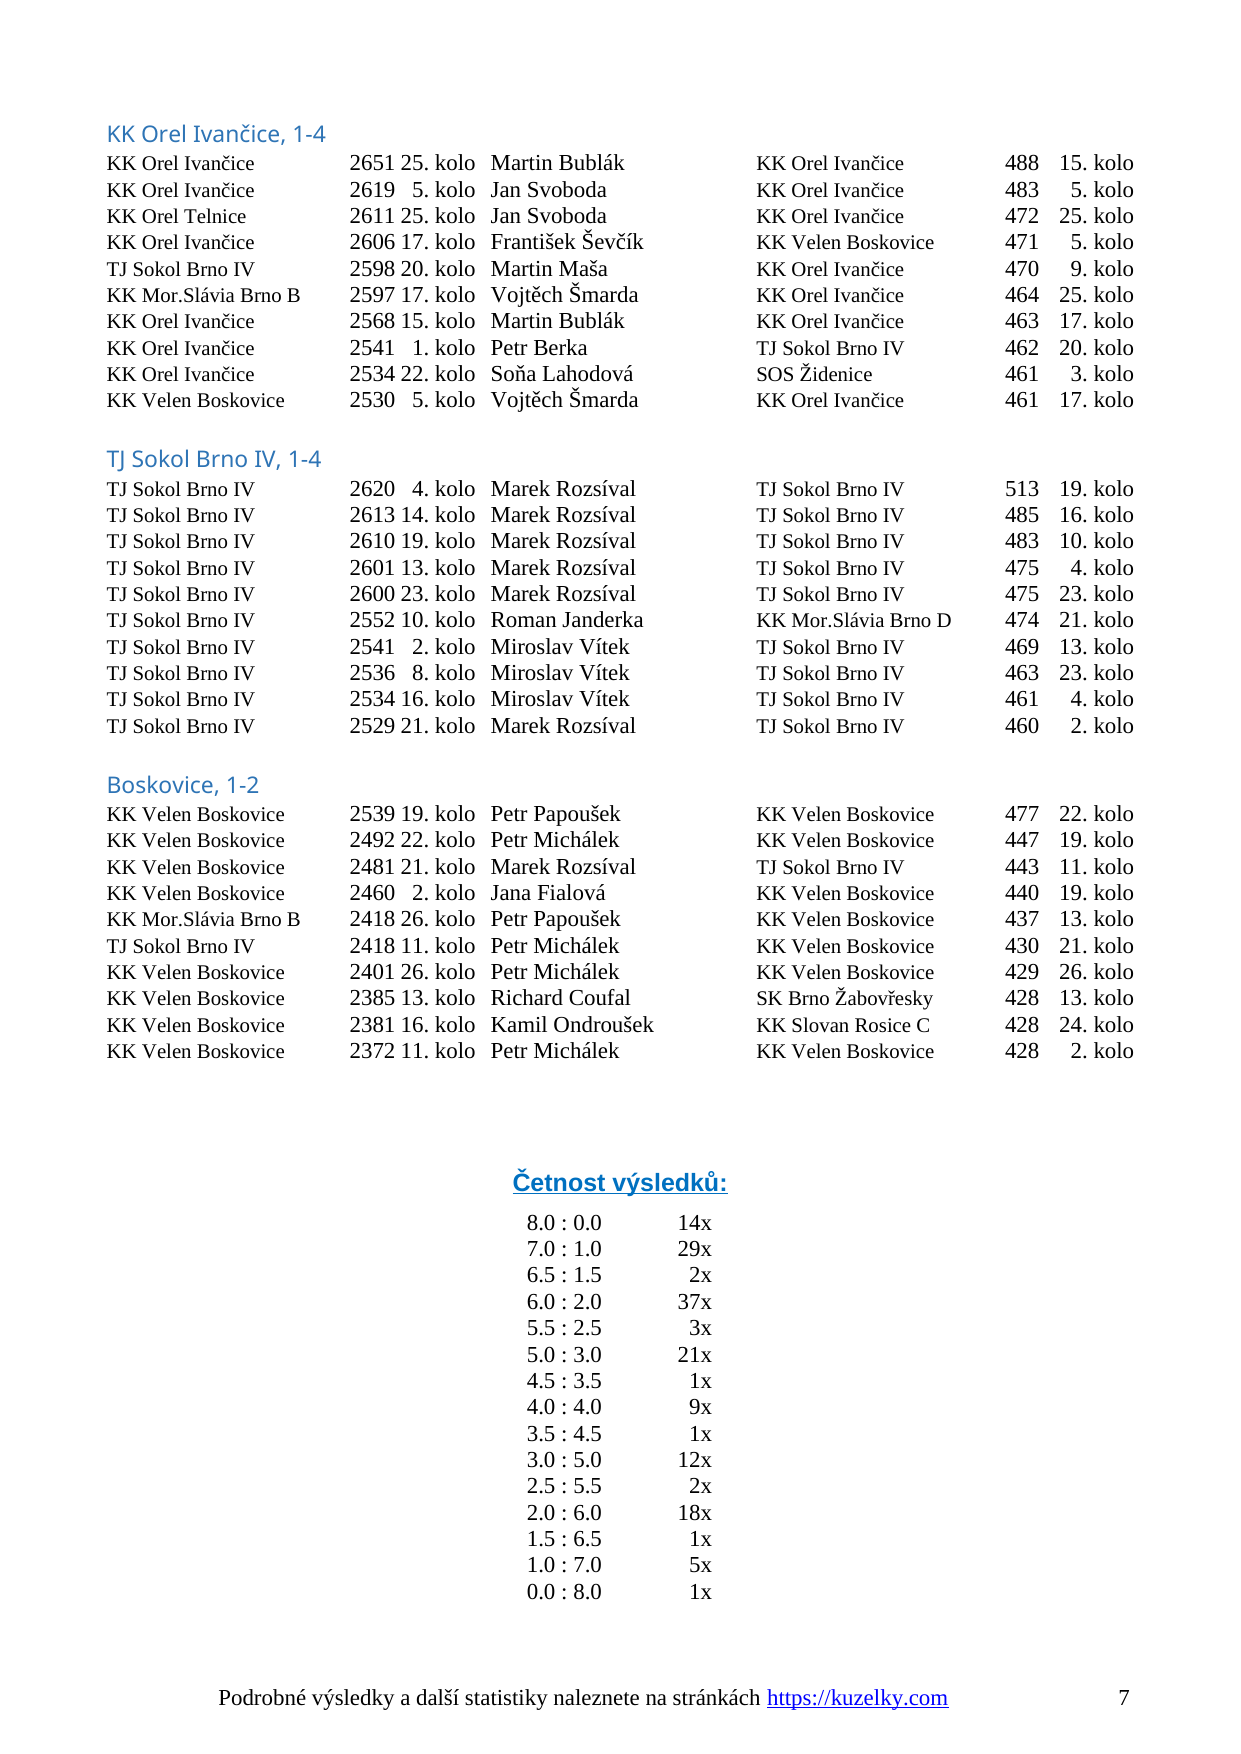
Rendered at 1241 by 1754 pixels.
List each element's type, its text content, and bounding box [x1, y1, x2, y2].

text 2.0 : 6.0 18x [106, 1499, 1134, 1525]
text KK Orel Ivančice 2541 1. kolo Petr Berka TJ Sokol Brno IV 462 20. kolo [106, 334, 1134, 360]
text TJ Sokol Brno IV 2529 21. kolo Marek Rozsíval TJ Sokol Brno IV 460 2. kolo [106, 712, 1134, 738]
text 0.0 : 8.0 1x [106, 1578, 1134, 1604]
text 7.0 : 1.0 29x [106, 1235, 1134, 1262]
text TJ Sokol Brno IV 2418 11. kolo Petr Michálek KK Velen Boskovice 430 21. kolo [106, 932, 1134, 958]
text TJ Sokol Brno IV 2610 19. kolo Marek Rozsíval TJ Sokol Brno IV 483 10. kolo [106, 527, 1134, 554]
text KK Velen Boskovice 2401 26. kolo Petr Michálek KK Velen Boskovice 429 26. kolo [106, 958, 1134, 984]
text 4.5 : 3.5 1x [106, 1367, 1134, 1393]
text KK Orel Ivančice 2534 22. kolo Soňa Lahodová SOS Židenice 461 3. kolo [106, 360, 1134, 387]
text TJ Sokol Brno IV 2613 14. kolo Marek Rozsíval TJ Sokol Brno IV 485 16. kolo [106, 501, 1134, 527]
text KK Orel Telnice 2611 25. kolo Jan Svoboda KK Orel Ivančice 472 25. kolo [106, 202, 1134, 228]
text 5.5 : 2.5 3x [106, 1314, 1134, 1341]
text KK Velen Boskovice 2381 16. kolo Kamil Ondroušek KK Slovan Rosice C 428 24. kolo [106, 1011, 1134, 1037]
text Četnost výsledků: [94, 1168, 1145, 1196]
text TJ Sokol Brno IV 2600 23. kolo Marek Rozsíval TJ Sokol Brno IV 475 23. kolo [106, 580, 1134, 606]
text TJ Sokol Brno IV 2552 10. kolo Roman Janderka KK Mor.Slávia Brno D 474 21. kolo [106, 606, 1134, 633]
text 6.5 : 1.5 2x [106, 1262, 1134, 1288]
text KK Orel Ivančice 2568 15. kolo Martin Bublák KK Orel Ivančice 463 17. kolo [106, 307, 1134, 334]
text 6.0 : 2.0 37x [106, 1288, 1134, 1314]
text 5.0 : 3.0 21x [106, 1341, 1134, 1367]
text KK Velen Boskovice 2460 2. kolo Jana Fialová KK Velen Boskovice 440 19. kolo [106, 879, 1134, 905]
text 8.0 : 0.0 14x [106, 1209, 1134, 1235]
text TJ Sokol Brno IV 2601 13. kolo Marek Rozsíval TJ Sokol Brno IV 475 4. kolo [106, 554, 1134, 580]
text KK Velen Boskovice 2530 5. kolo Vojtěch Šmarda KK Orel Ivančice 461 17. kolo [106, 387, 1134, 413]
text KK Mor.Slávia Brno B 2418 26. kolo Petr Papoušek KK Velen Boskovice 437 13. kolo [106, 905, 1134, 932]
text TJ Sokol Brno IV 2541 2. kolo Miroslav Vítek TJ Sokol Brno IV 469 13. kolo [106, 633, 1134, 659]
text KK Velen Boskovice 2481 21. kolo Marek Rozsíval TJ Sokol Brno IV 443 11. kolo [106, 853, 1134, 879]
text KK Orel Ivančice 2651 25. kolo Martin Bublák KK Orel Ivančice 488 15. kolo [106, 149, 1134, 176]
text TJ Sokol Brno IV 2536 8. kolo Miroslav Vítek TJ Sokol Brno IV 463 23. kolo [106, 659, 1134, 686]
text KK Mor.Slávia Brno B 2597 17. kolo Vojtěch Šmarda KK Orel Ivančice 464 25. kolo [106, 281, 1134, 307]
subtitle Boskovice, 1-2 [106, 769, 1134, 800]
text KK Orel Ivančice 2619 5. kolo Jan Svoboda KK Orel Ivančice 483 5. kolo [106, 176, 1134, 202]
text 1.0 : 7.0 5x [106, 1551, 1134, 1578]
text 2.5 : 5.5 2x [106, 1472, 1134, 1499]
text TJ Sokol Brno IV 2534 16. kolo Miroslav Vítek TJ Sokol Brno IV 461 4. kolo [106, 686, 1134, 712]
text KK Velen Boskovice 2492 22. kolo Petr Michálek KK Velen Boskovice 447 19. kolo [106, 826, 1134, 853]
subtitle TJ Sokol Brno IV, 1-4 [106, 443, 1134, 475]
text 4.0 : 4.0 9x [106, 1393, 1134, 1420]
text KK Orel Ivančice 2606 17. kolo František Ševčík KK Velen Boskovice 471 5. kolo [106, 228, 1134, 255]
subtitle KK Orel Ivančice, 1-4 [106, 118, 1134, 149]
text 3.5 : 4.5 1x [106, 1420, 1134, 1446]
text 3.0 : 5.0 12x [106, 1446, 1134, 1472]
text TJ Sokol Brno IV 2620 4. kolo Marek Rozsíval TJ Sokol Brno IV 513 19. kolo [106, 475, 1134, 501]
text KK Velen Boskovice 2539 19. kolo Petr Papoušek KK Velen Boskovice 477 22. kolo [106, 800, 1134, 826]
text TJ Sokol Brno IV 2598 20. kolo Martin Maša KK Orel Ivančice 470 9. kolo [106, 255, 1134, 281]
text 1.5 : 6.5 1x [106, 1525, 1134, 1551]
text KK Velen Boskovice 2385 13. kolo Richard Coufal SK Brno Žabovřesky 428 13. kolo [106, 984, 1134, 1011]
text KK Velen Boskovice 2372 11. kolo Petr Michálek KK Velen Boskovice 428 2. kolo [106, 1037, 1134, 1063]
